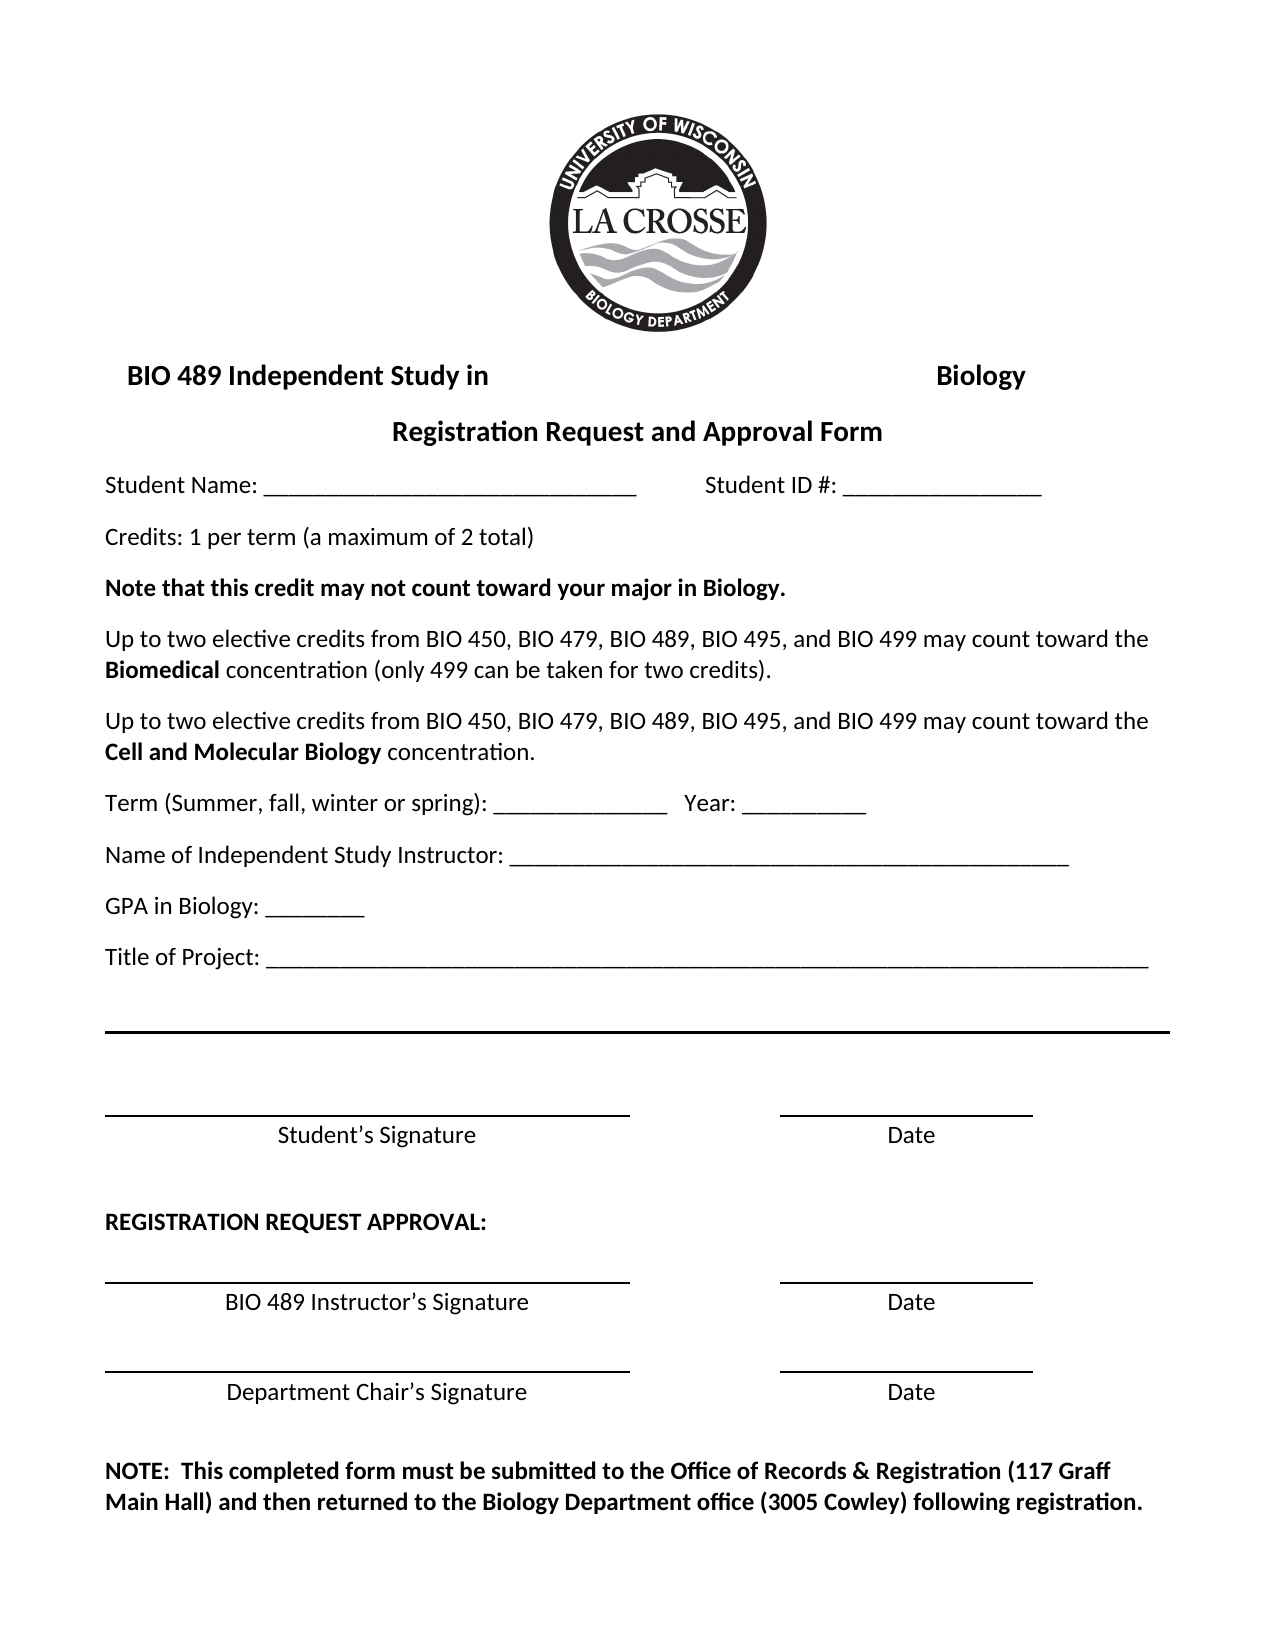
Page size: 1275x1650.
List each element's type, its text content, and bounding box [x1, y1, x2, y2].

text NOTE: This completed form must be submitted to the Office of Records & Registration (117 Graff Main Hall) and then returned to the Biology Department office (3005 Cowley) following registration. [105, 1455, 1170, 1516]
text Name of Independent Study Instructor: _____________________________________________ [105, 839, 1170, 869]
text REGISTRATION REQUEST APPROVAL: [105, 1206, 1170, 1236]
text Credits: 1 per term (a maximum of 2 total) [105, 521, 1170, 551]
text Title of Project: _______________________________________________________________________ [105, 941, 1170, 972]
text Registration Request and Approval Form [105, 413, 1170, 449]
text Up to two elective credits from BIO 450, BIO 479, BIO 489, BIO 495, and BIO 499 may count toward the Cell and Molecular Biology concentration. [105, 706, 1170, 767]
text Note that this credit may not count toward your major in Biology. [105, 572, 1170, 603]
text GPA in Biology: ________ [105, 890, 1170, 921]
text Term (Summer, fall, winter or spring): ______________ Year: __________ [105, 787, 1170, 818]
text Department Chair’s Signature Date [105, 1376, 1170, 1406]
text Student’s Signature Date [105, 1119, 1170, 1149]
text BIO 489 Instructor’s Signature Date [105, 1286, 1170, 1316]
text BIO 489 Independent Study in Biology [105, 357, 1170, 392]
text Up to two elective credits from BIO 450, BIO 479, BIO 489, BIO 495, and BIO 499 may count toward the Biomedical concentration (only 499 can be taken for two credits). [105, 624, 1170, 685]
text Student Name: ______________________________ Student ID #: ________________ [105, 469, 1170, 500]
